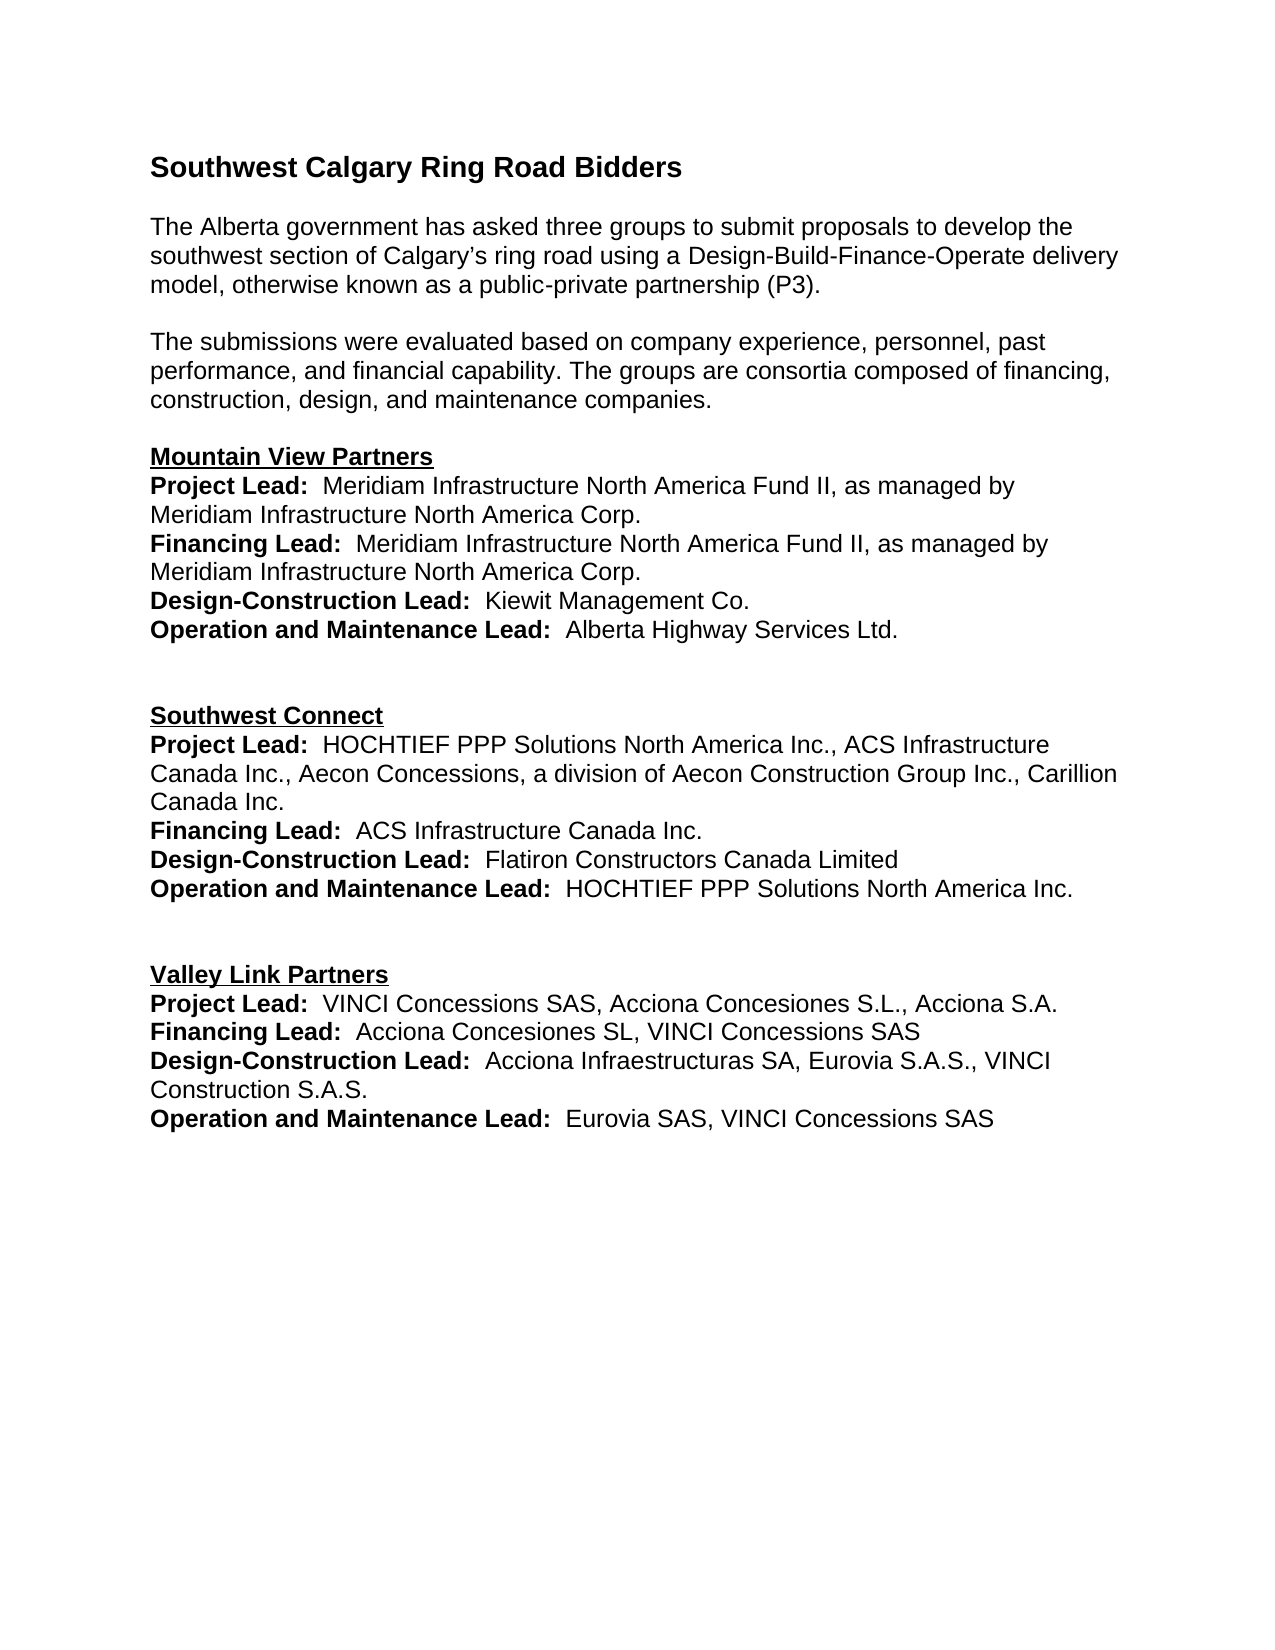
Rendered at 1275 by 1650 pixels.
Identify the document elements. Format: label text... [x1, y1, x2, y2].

text Financing Lead: Meridiam Infrastructure North America Fund II, as managed by Meridiam Infrastructure North America Corp. [150, 528, 1125, 586]
text The Alberta government has asked three groups to submit proposals to develop the southwest section of Calgary’s ring road using a Design-Build-Finance-Operate delivery model, otherwise known as a public-private partnership (P3). [150, 212, 1125, 298]
text Operation and Maintenance Lead: Alberta Highway Services Ltd. [150, 615, 1125, 643]
text Project Lead: Meridiam Infrastructure North America Fund II, as managed by Meridiam Infrastructure North America Corp. [150, 471, 1125, 528]
text Design-Construction Lead: Kiewit Management Co. [150, 586, 1125, 615]
text The submissions were evaluated based on company experience, personnel, past performance, and financial capability. The groups are consortia composed of financing, construction, design, and maintenance companies. [150, 327, 1125, 413]
text Project Lead: HOCHTIEF PPP Solutions North America Inc., ACS Infrastructure Canada Inc., Aecon Concessions, a division of Aecon Construction Group Inc., Carillion Canada Inc. [150, 730, 1125, 816]
text Valley Link Partners [150, 960, 1125, 988]
text Mountain View Partners [150, 442, 1125, 471]
text Operation and Maintenance Lead: HOCHTIEF PPP Solutions North America Inc. [150, 873, 1125, 902]
text Southwest Connect [150, 701, 1125, 730]
text Project Lead: VINCI Concessions SAS, Acciona Concesiones S.L., Acciona S.A. [150, 988, 1125, 1017]
text Operation and Maintenance Lead: Eurovia SAS, VINCI Concessions SAS [150, 1103, 1125, 1132]
text Southwest Calgary Ring Road Bidders [150, 150, 1125, 183]
text Financing Lead: ACS Infrastructure Canada Inc. [150, 816, 1125, 845]
text Design-Construction Lead: Acciona Infraestructuras SA, Eurovia S.A.S., VINCI Construction S.A.S. [150, 1046, 1125, 1103]
text Design-Construction Lead: Flatiron Constructors Canada Limited [150, 845, 1125, 873]
text Financing Lead: Acciona Concesiones SL, VINCI Concessions SAS [150, 1017, 1125, 1046]
